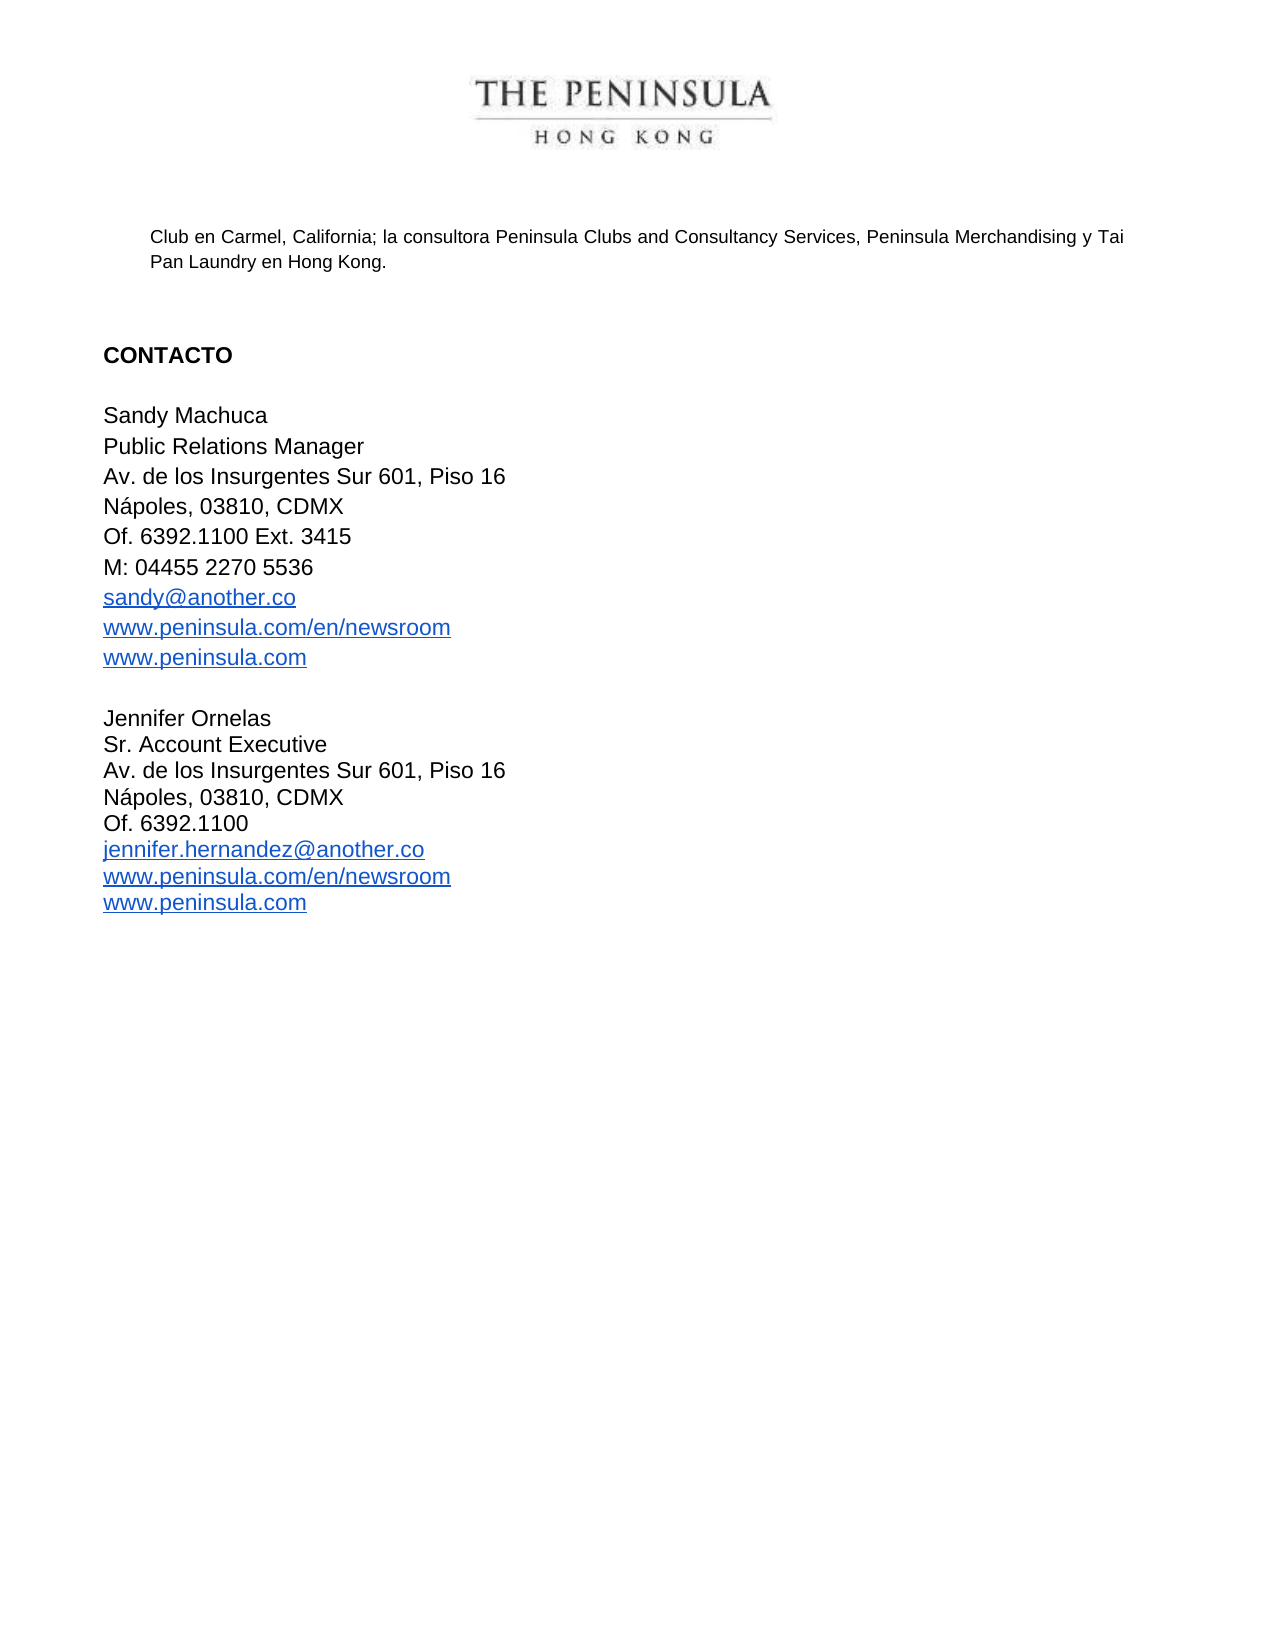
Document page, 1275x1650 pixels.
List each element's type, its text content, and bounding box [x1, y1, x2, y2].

list sandy@another.co [103, 584, 1125, 610]
list Av. de los Insurgentes Sur 601, Piso 16 [103, 757, 1087, 784]
list www.peninsula.com [103, 889, 1087, 915]
list Of. 6392.1100 [103, 810, 1087, 836]
list Jennifer Ornelas [103, 704, 1087, 731]
picture [468, 75, 778, 150]
list Of. 6392.1100 Ext. 3415 [103, 523, 1125, 550]
list Public Relations Manager [103, 433, 1125, 459]
list M: 04455 2270 5536 [103, 553, 1125, 580]
list www.peninsula.com/en/newsroom [103, 614, 1125, 640]
list www.peninsula.com [103, 644, 1125, 671]
list Nápoles, 03810, CDMX [103, 784, 1087, 810]
list www.peninsula.com/en/newsroom [103, 863, 1087, 889]
list Sandy Machuca [103, 402, 1125, 429]
list jennifer.hernandez@another.co [103, 836, 1087, 863]
list Av. de los Insurgentes Sur 601, Piso 16 [103, 463, 1125, 489]
list CONTACTO [103, 342, 1125, 368]
list Nápoles, 03810, CDMX [103, 493, 1125, 519]
list Sr. Account Executive [103, 731, 1087, 757]
